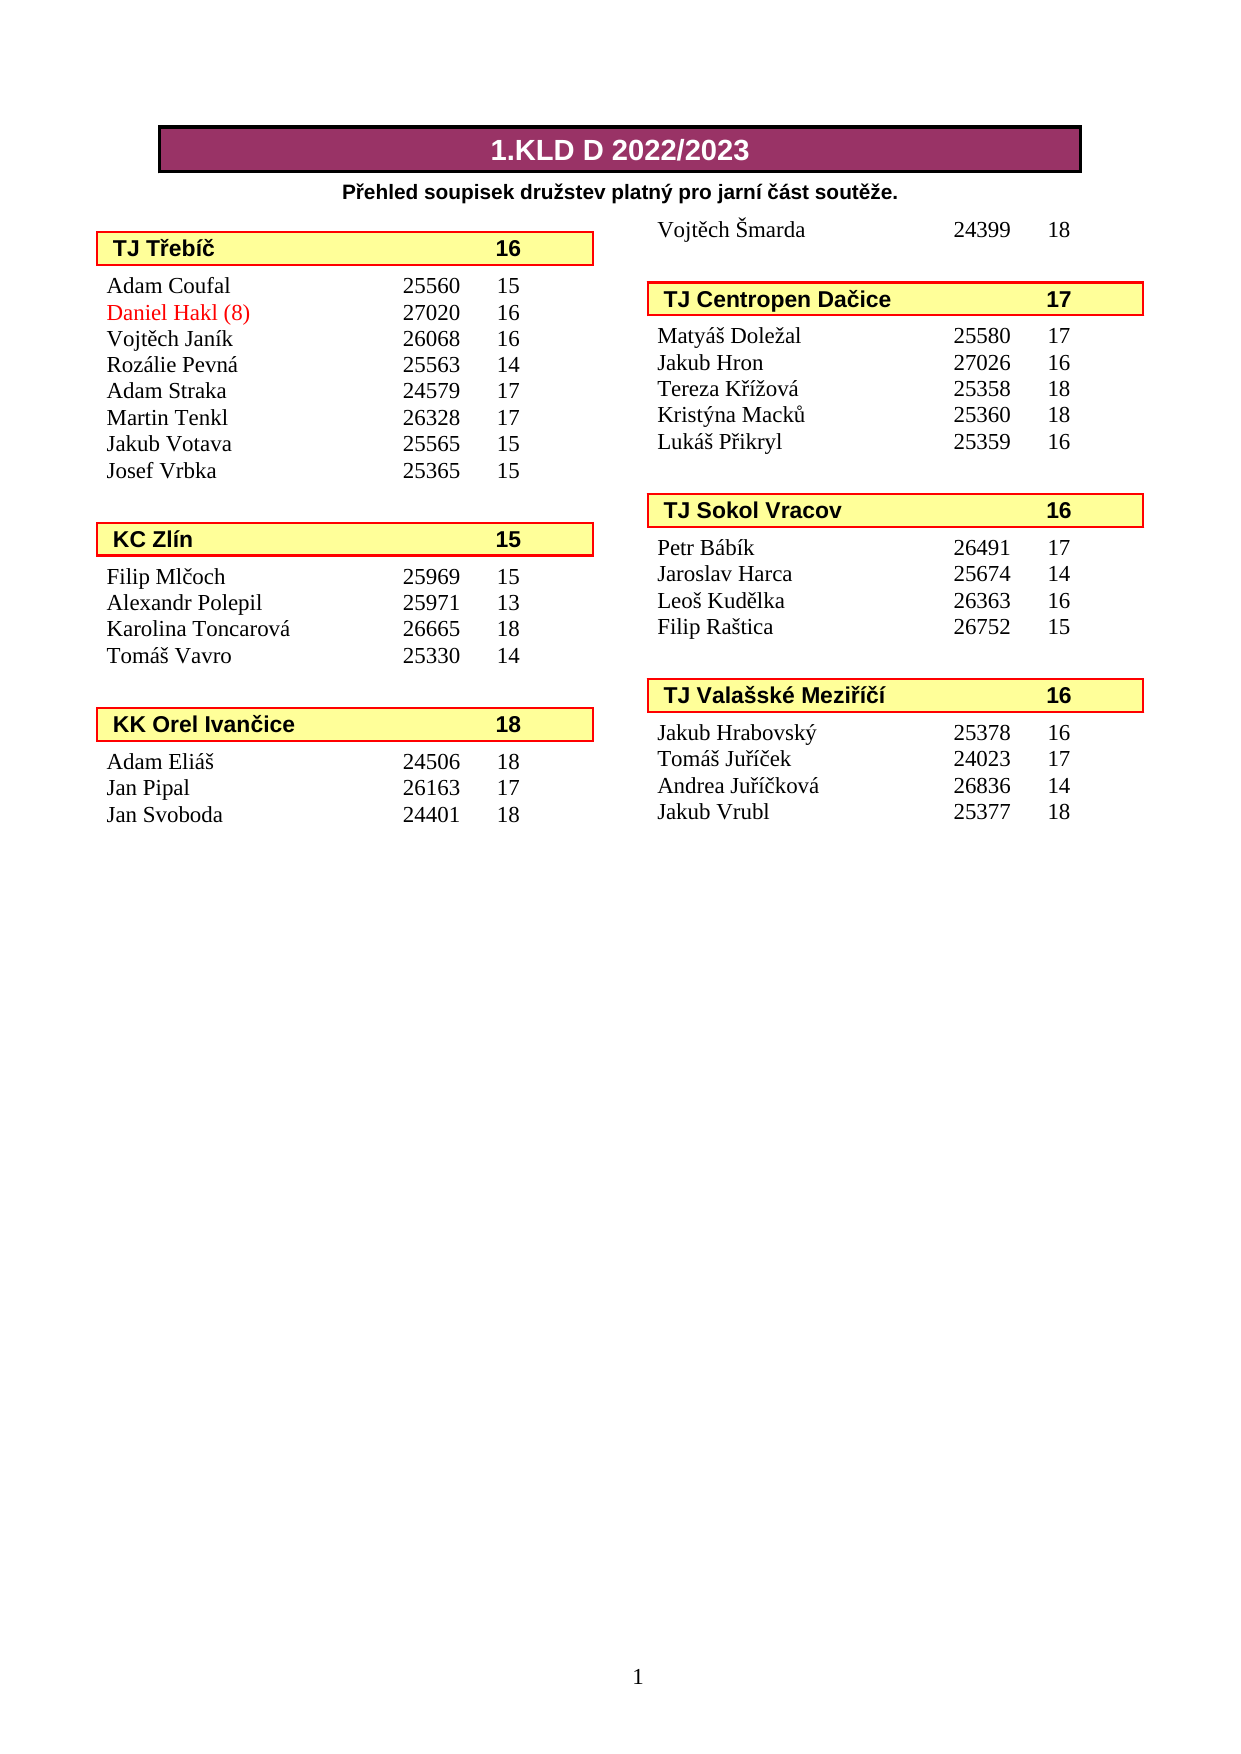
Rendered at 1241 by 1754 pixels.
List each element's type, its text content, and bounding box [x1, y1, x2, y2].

text Jakub Hron 27026 16 [657, 349, 1134, 375]
text Jan Pipal 26163 17 [106, 774, 583, 801]
text Lukáš Přikryl 25359 16 [657, 428, 1134, 454]
text Filip Raštica 26752 15 [657, 613, 1134, 639]
text TJ Centropen Dačice 17 [649, 284, 1142, 314]
text Přehled soupisek družstev platný pro jarní část soutěže. [106, 180, 1134, 204]
text Tereza Křížová 25358 18 [657, 375, 1134, 401]
text Andrea Juříčková 26836 14 [657, 772, 1134, 798]
text Vojtěch Janík 26068 16 [106, 325, 583, 351]
text Kristýna Macků 25360 18 [657, 401, 1134, 428]
text Tomáš Juříček 24023 17 [657, 746, 1134, 772]
text Jakub Vrubl 25377 18 [657, 798, 1134, 824]
text Rozálie Pevná 25563 14 [106, 351, 583, 378]
text Adam Straka 24579 17 [106, 378, 583, 404]
text Adam Eliáš 24506 18 [106, 748, 583, 774]
text Leoš Kudělka 26363 16 [657, 587, 1134, 613]
text Jakub Hrabovský 25378 16 [657, 719, 1134, 746]
text Jaroslav Harca 25674 14 [657, 560, 1134, 587]
text TJ Třebíč 16 [98, 233, 592, 264]
text Jakub Votava 25565 15 [106, 430, 583, 457]
text Adam Coufal 25560 15 [106, 272, 583, 298]
text TJ Sokol Vracov 16 [649, 495, 1142, 526]
text Daniel Hakl (8) 27020 16 [106, 298, 583, 325]
text Alexandr Polepil 25971 13 [106, 589, 583, 616]
text Tomáš Vavro 25330 14 [106, 642, 583, 668]
text KC Zlín 15 [98, 524, 592, 554]
text KK Orel Ivančice 18 [98, 709, 592, 740]
text Filip Mlčoch 25969 15 [106, 563, 583, 589]
text Martin Tenkl 26328 17 [106, 404, 583, 430]
text Jan Svoboda 24401 18 [106, 801, 583, 827]
text Vojtěch Šmarda 24399 18 [657, 216, 1134, 243]
subtitle 1.KLD D 2022/2023 [161, 129, 1079, 170]
text Josef Vrbka 25365 15 [106, 457, 583, 483]
text Karolina Toncarová 26665 18 [106, 616, 583, 642]
text TJ Valašské Meziříčí 16 [649, 680, 1142, 711]
text Petr Bábík 26491 17 [657, 534, 1134, 560]
text Matyáš Doležal 25580 17 [657, 322, 1134, 349]
